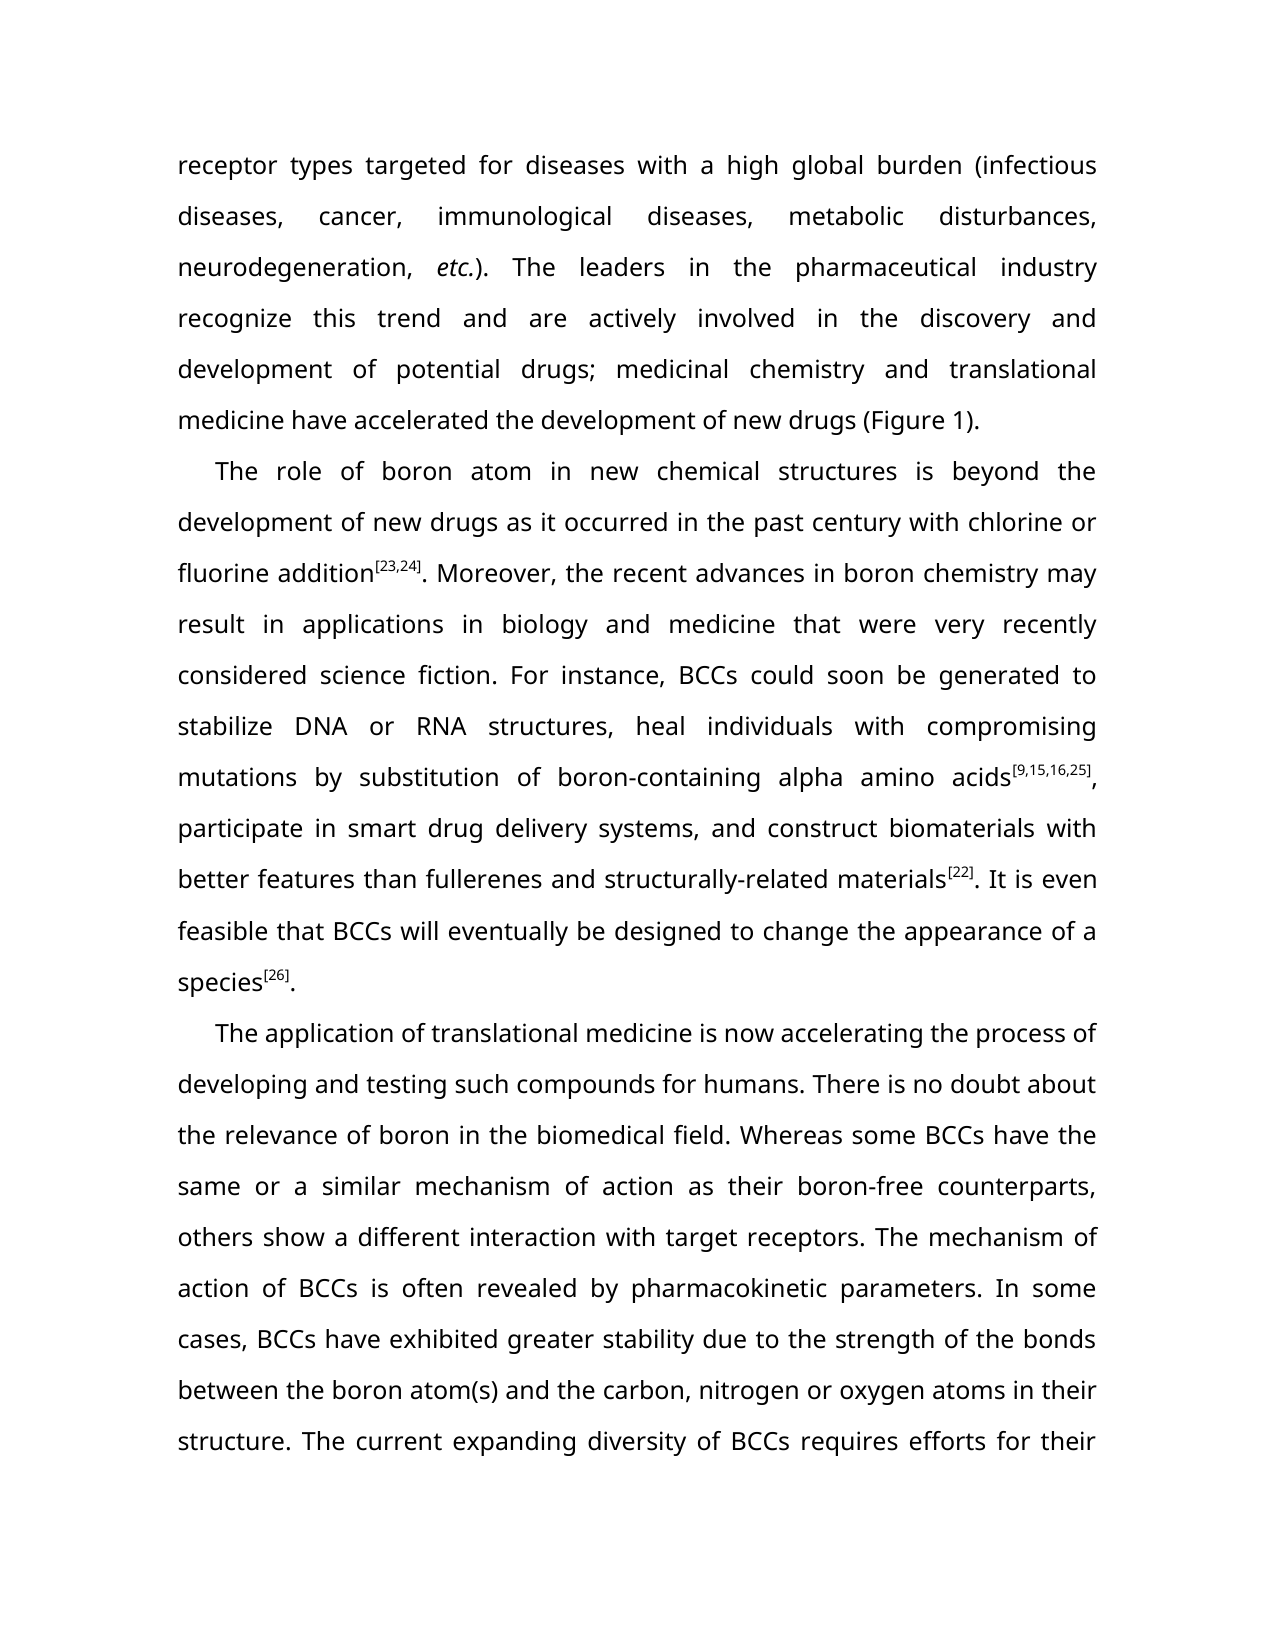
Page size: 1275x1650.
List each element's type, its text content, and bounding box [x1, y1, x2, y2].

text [177, 148, 1098, 437]
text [177, 1015, 1098, 1458]
text The role of boron atom in new chemical structures is beyond the development of new drugs as it occurred in the past century with chlorine or fluorine addition[23,24]. Moreover, the recent advances in boron chemistry may result in applications in biology and medicine that were very recently considered science fiction. For instance, BCCs could soon be generated to stabilize DNA or RNA structures, heal individuals with compromising mutations by substitution of boron-containing alpha amino acids[9,15,16,25], participate in smart drug delivery systems, and construct biomaterials with better features than fullerenes and structurally-related materials[22]. It is even feasible that BCCs will eventually be designed to change the appearance of a species[26]. [177, 454, 1098, 998]
